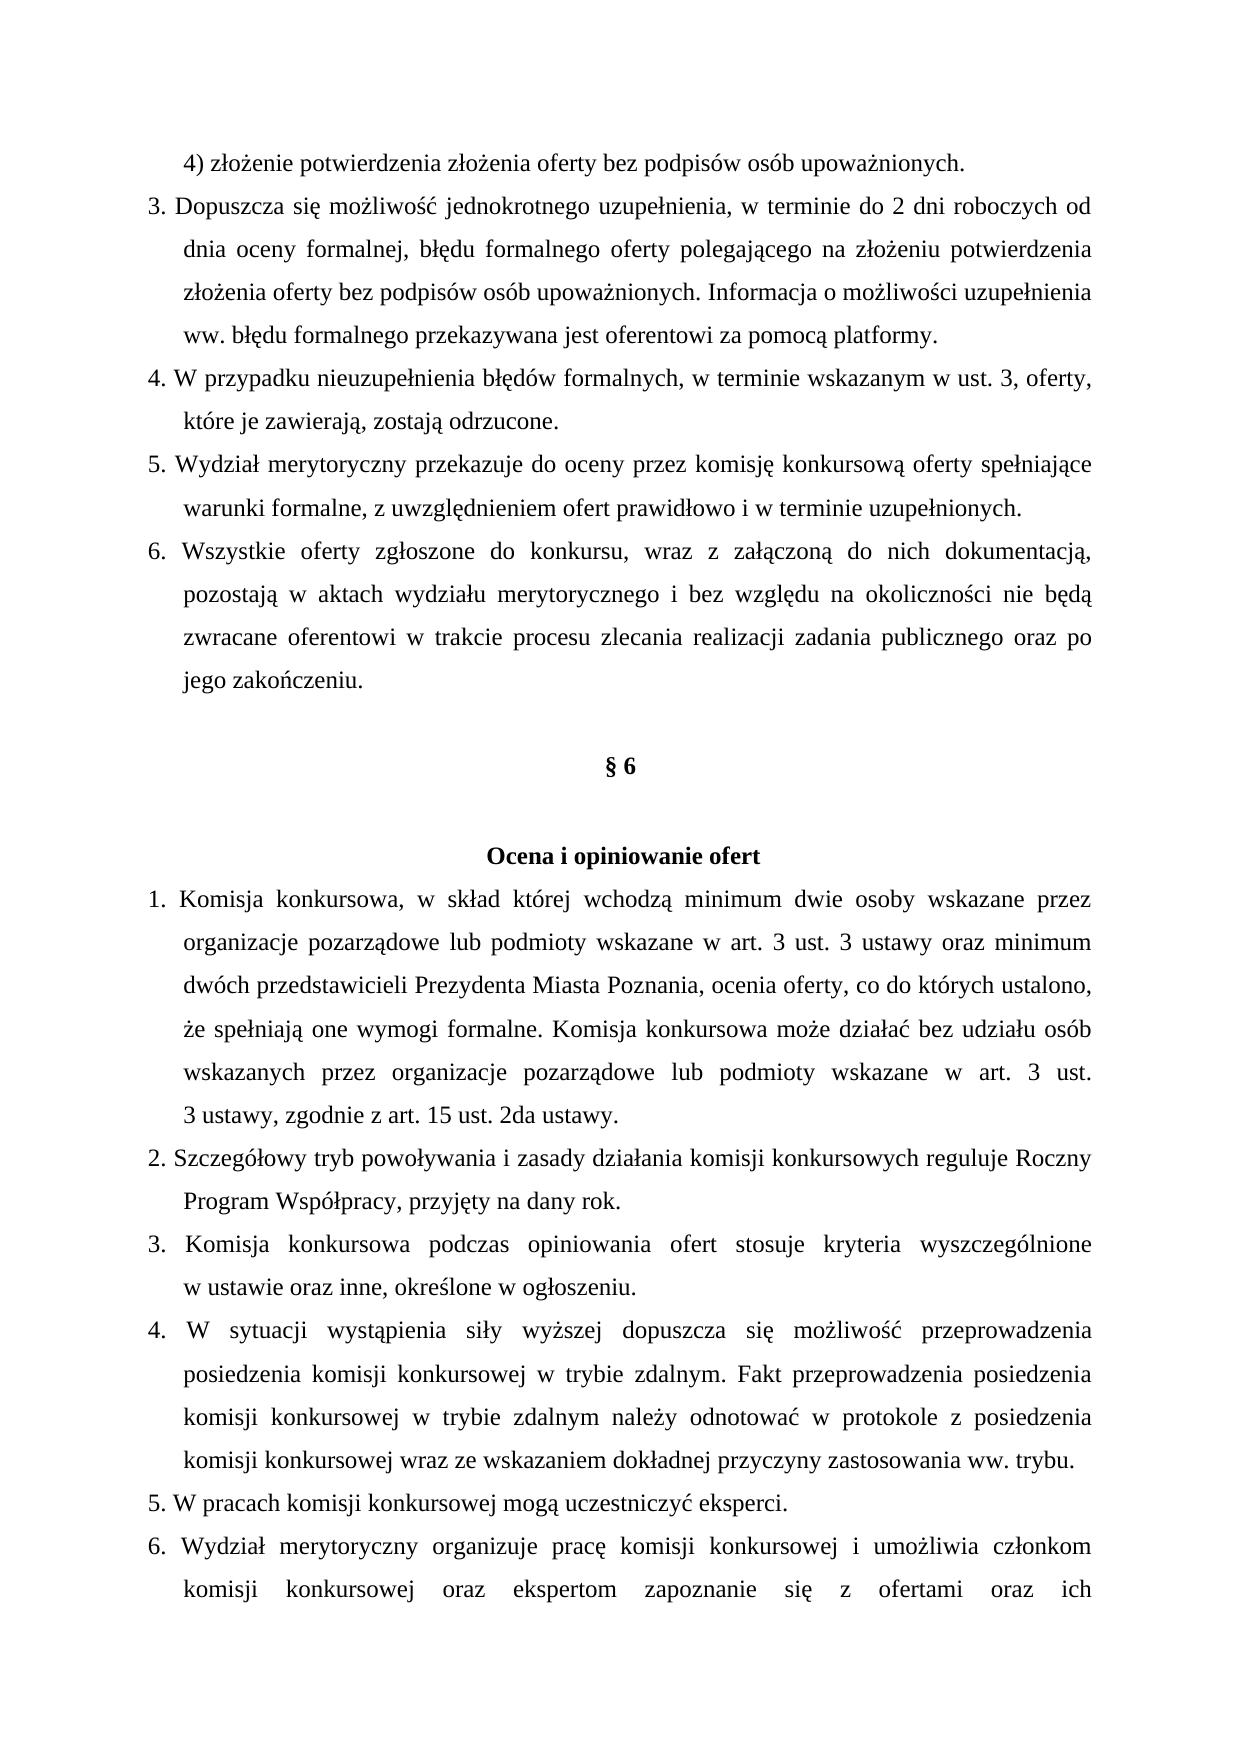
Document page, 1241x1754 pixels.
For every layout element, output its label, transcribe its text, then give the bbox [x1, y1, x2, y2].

text 5. W pracach komisji konkursowej mogą uczestniczyć eksperci. [148, 1488, 1093, 1517]
text 4) złożenie potwierdzenia złożenia oferty bez podpisów osób upoważnionych. [183, 148, 1093, 176]
text 6. Wszystkie oferty zgłoszone do konkursu, wraz z załączoną do nich dokumentacją, pozostają w aktach wydziału merytorycznego i bez względu na okoliczności nie będą zwracane oferentowi w trakcie procesu zlecania realizacji zadania publicznego oraz po jego zakończeniu. [148, 536, 1093, 694]
text 1. Komisja konkursowa, w skład której wchodzą minimum dwie osoby wskazane przez organizacje pozarządowe lub podmioty wskazane w art. 3 ust. 3 ustawy oraz minimum dwóch przedstawicieli Prezydenta Miasta Poznania, ocenia oferty, co do których ustalono, że spełniają one wymogi formalne. Komisja konkursowa może działać bez udziału osób wskazanych przez organizacje pozarządowe lub podmioty wskazane w art. 3 ust. 3 ustawy, zgodnie z art. 15 ust. 2da ustawy. [148, 884, 1093, 1129]
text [148, 1531, 1093, 1603]
text Ocena i opiniowanie ofert [148, 841, 1093, 870]
text 2. Szczegółowy tryb powoływania i zasady działania komisji konkursowych reguluje Roczny Program Współpracy, przyjęty na dany rok. [148, 1143, 1093, 1215]
text 3. Komisja konkursowa podczas opiniowania ofert stosuje kryteria wyszczególnione w ustawie oraz inne, określone w ogłoszeniu. [148, 1229, 1093, 1301]
text 4. W przypadku nieuzupełnienia błędów formalnych, w terminie wskazanym w ust. 3, oferty, które je zawierają, zostają odrzucone. [148, 363, 1093, 435]
text § 6 [148, 751, 1093, 780]
text 3. Dopuszcza się możliwość jednokrotnego uzupełnienia, w terminie do 2 dni roboczych od dnia oceny formalnej, błędu formalnego oferty polegającego na złożeniu potwierdzenia złożenia oferty bez podpisów osób upoważnionych. Informacja o możliwości uzupełnienia ww. błędu formalnego przekazywana jest oferentowi za pomocą platformy. [148, 191, 1093, 349]
text 4. W sytuacji wystąpienia siły wyższej dopuszcza się możliwość przeprowadzenia posiedzenia komisji konkursowej w trybie zdalnym. Fakt przeprowadzenia posiedzenia komisji konkursowej w trybie zdalnym należy odnotować w protokole z posiedzenia komisji konkursowej wraz ze wskazaniem dokładnej przyczyny zastosowania ww. trybu. [148, 1316, 1093, 1474]
text 5. Wydział merytoryczny przekazuje do oceny przez komisję konkursową oferty spełniające warunki formalne, z uwzględnieniem ofert prawidłowo i w terminie uzupełnionych. [148, 449, 1093, 521]
